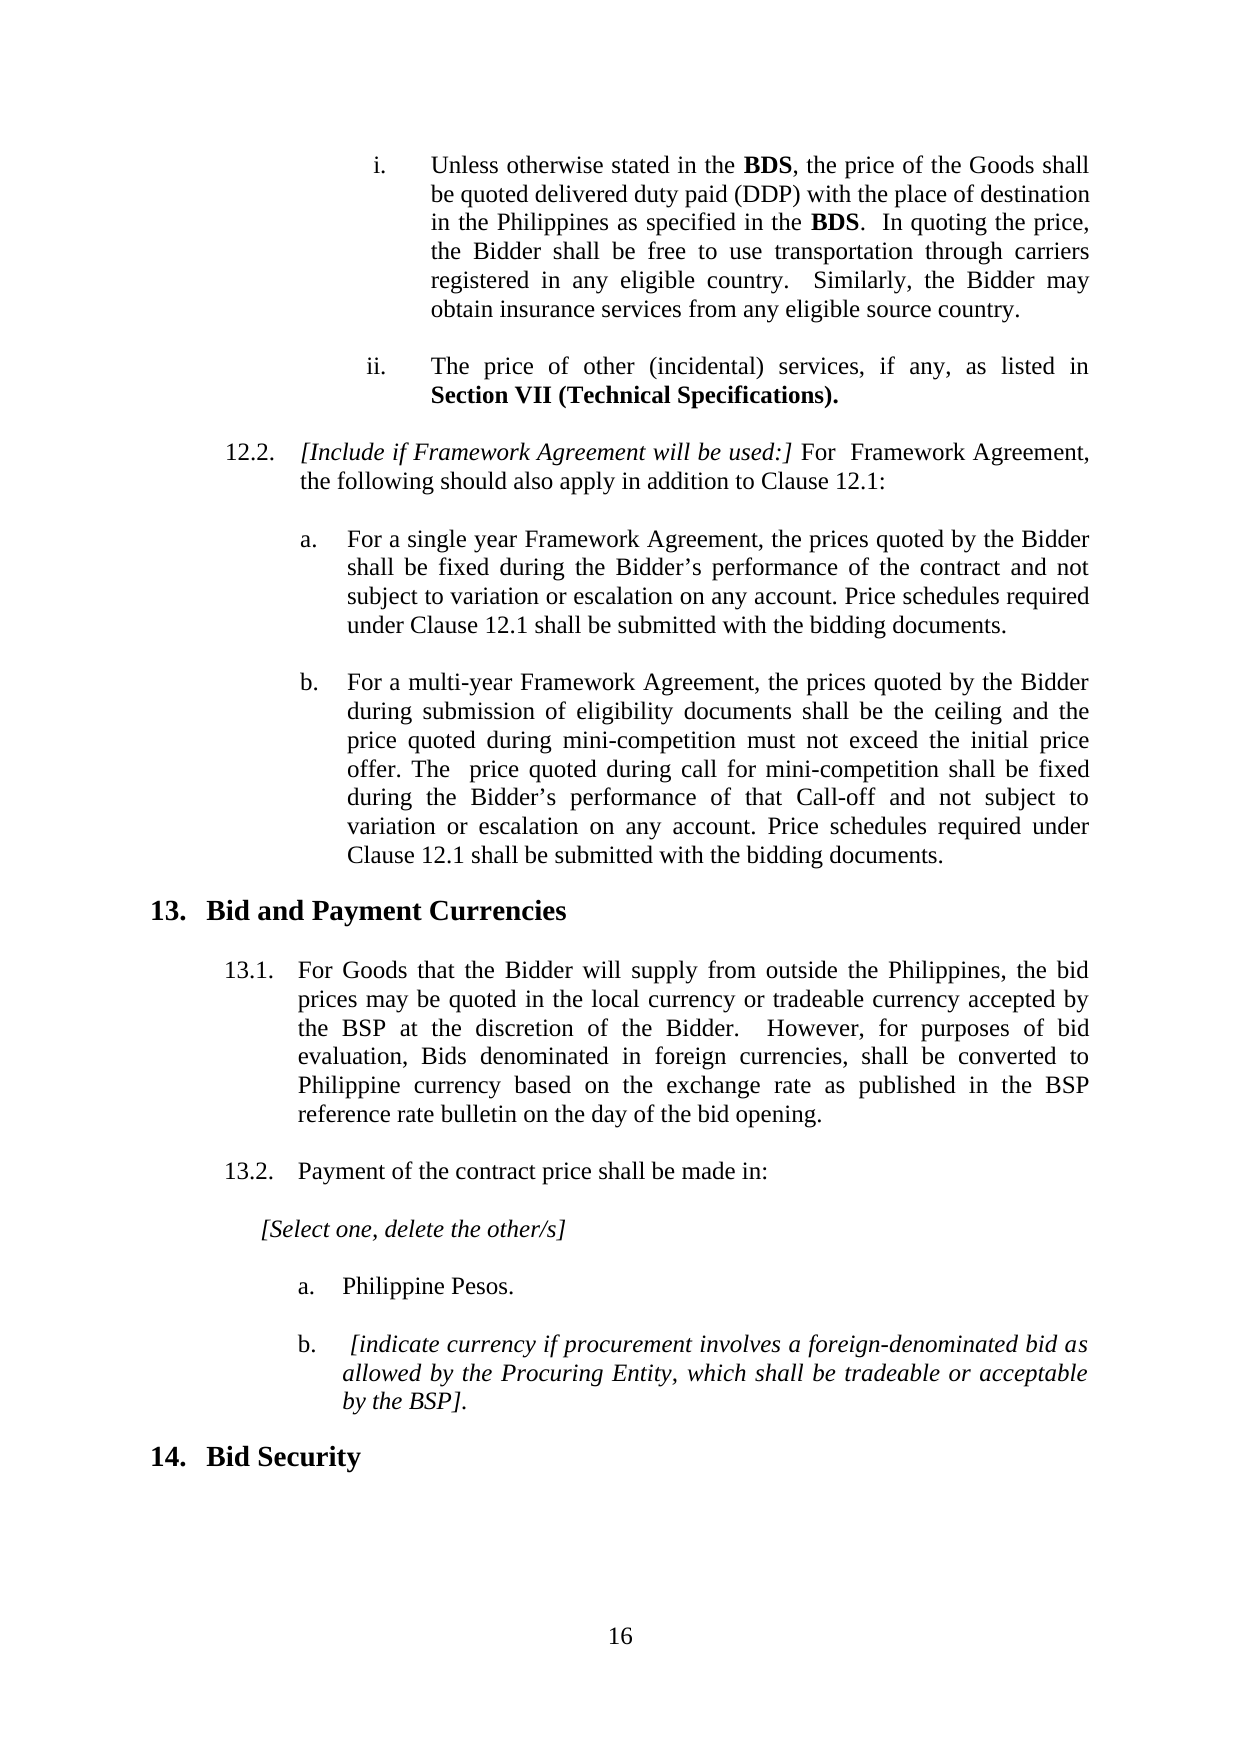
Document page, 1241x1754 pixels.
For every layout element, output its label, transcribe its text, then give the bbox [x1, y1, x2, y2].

text [Select one, delete the other/s] [260, 1214, 1090, 1243]
list For a multi-year Framework Agreement, the prices quoted by the Bidder during submission of eligibility documents shall be the ceiling and the price quoted during mini-competition must not exceed the initial price offer. The price quoted during call for mini-competition shall be fixed during the Bidder’s performance of that Call-off and not subject to variation or escalation on any account. Price schedules required under Clause 12.1 shall be submitted with the bidding documents. [300, 667, 1090, 869]
text 12.2. [Include if Framework Agreement will be used:] For Framework Agreement, the following should also apply in addition to Clause 12.1: [225, 437, 1090, 495]
list Payment of the contract price shall be made in: [224, 1156, 1090, 1185]
list For a single year Framework Agreement, the prices quoted by the Bidder shall be fixed during the Bidder’s performance of the contract and not subject to variation or escalation on any account. Price schedules required under Clause 12.1 shall be submitted with the bidding documents. [300, 524, 1090, 639]
list Philippine Pesos. [298, 1271, 1090, 1300]
subtitle Bid Security [150, 1439, 1090, 1473]
list For Goods that the Bidder will supply from outside the Philippines, the bid prices may be quoted in the local currency or tradeable currency accepted by the BSP at the discretion of the Bidder. However, for purposes of bid evaluation, Bids denominated in foreign currencies, shall be converted to Philippine currency based on the exchange rate as published in the BSP reference rate bulletin on the day of the bid opening. [224, 955, 1090, 1128]
subtitle Bid and Payment Currencies [150, 893, 1090, 926]
list The price of other (incidental) services, if any, as listed in Section VII (Technical Specifications). [386, 351, 1090, 409]
list Unless otherwise stated in the BDS, the price of the Goods shall be quoted delivered duty paid (DDP) with the place of destination in the Philippines as specified in the BDS. In quoting the price, the Bidder shall be free to use transportation through carriers registered in any eligible country. Similarly, the Bidder may obtain insurance services from any eligible source country. [386, 150, 1090, 322]
list [indicate currency if procurement involves a foreign-denominated bid as allowed by the Procuring Entity, which shall be tradeable or acceptable by the BSP]. [298, 1329, 1090, 1415]
